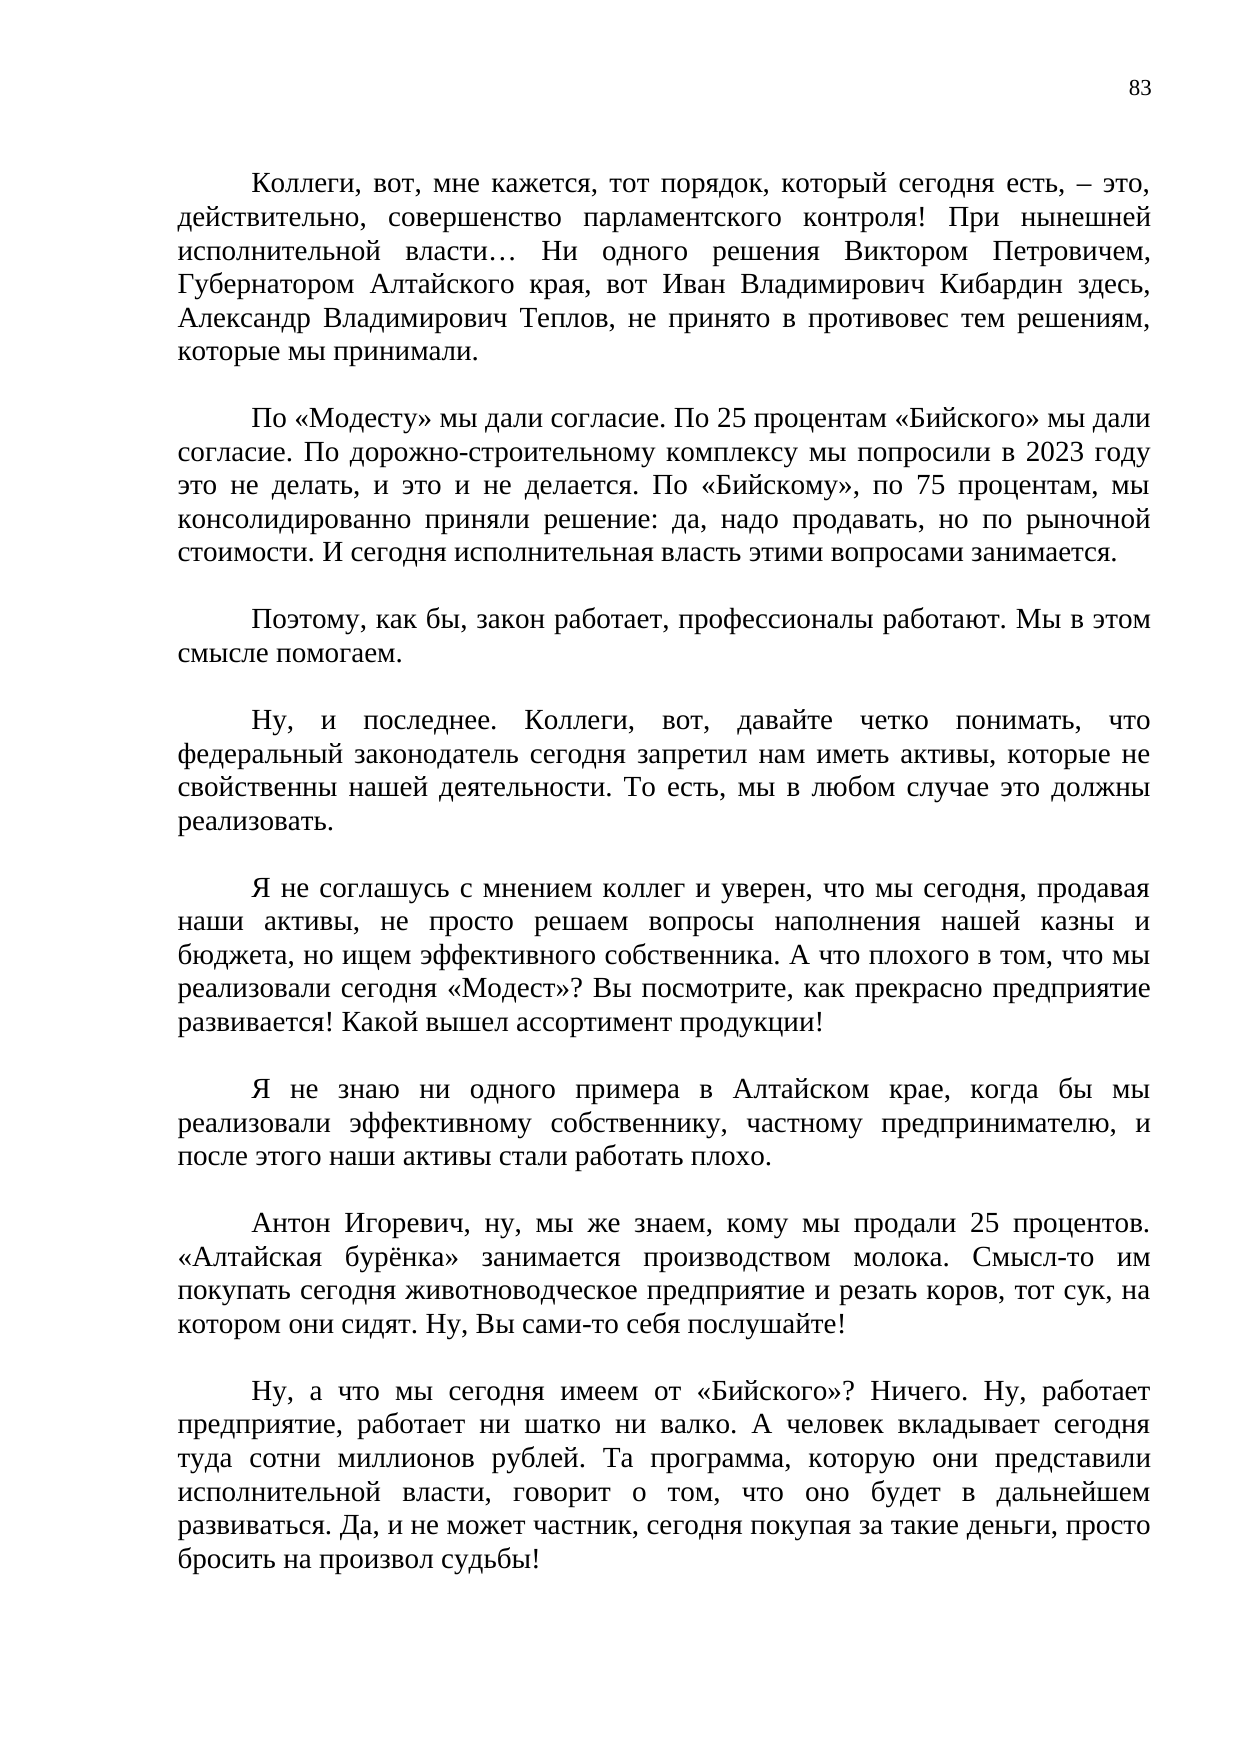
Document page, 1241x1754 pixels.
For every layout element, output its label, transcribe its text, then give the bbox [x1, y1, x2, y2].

text Поэтому, как бы, закон работает, профессионалы работают. Мы в этом смысле помогаем. [177, 602, 1152, 669]
text Ну, и последнее. Коллеги, вот, давайте четко понимать, что федеральный законодатель сегодня запретил нам иметь активы, которые не свойственны нашей деятельности. То есть, мы в любом случае это должны реализовать. [177, 702, 1152, 836]
text Я не знаю ни одного примера в Алтайском крае, когда бы мы реализовали эффективному собственнику, частному предпринимателю, и после этого наши активы стали работать плохо. [177, 1071, 1152, 1172]
text Я не соглашусь с мнением коллег и уверен, что мы сегодня, продавая наши активы, не просто решаем вопросы наполнения нашей казны и бюджета, но ищем эффективного собственника. А что плохого в том, что мы реализовали сегодня «Модест»? Вы посмотрите, как прекрасно предприятие развивается! Какой вышел ассортимент продукции! [177, 870, 1152, 1038]
text Антон Игоревич, ну, мы же знаем, кому мы продали 25 процентов. «Алтайская бурёнка» занимается производством молока. Смысл-то им покупать сегодня животноводческое предприятие и резать коров, тот сук, на котором они сидят. Ну, Вы сами-то себя послушайте! [177, 1205, 1152, 1339]
text По «Модесту» мы дали согласие. По 25 процентам «Бийского» мы дали согласие. По дорожно-строительному комплексу мы попросили в 2023 году это не делать, и это и не делается. По «Бийскому», по 75 процентам, мы консолидированно приняли решение: да, надо продавать, но по рыночной стоимости. И сегодня исполнительная власть этими вопросами занимается. [177, 400, 1152, 568]
text Коллеги, вот, мне кажется, тот порядок, который сегодня есть, – это, действительно, совершенство парламентского контроля! При нынешней исполнительной власти… Ни одного решения Виктором Петровичем, Губернатором Алтайского края, вот Иван Владимирович Кибардин здесь, Александр Владимирович Теплов, не принято в противовес тем решениям, которые мы принимали. [177, 166, 1152, 367]
text Ну, а что мы сегодня имеем от «Бийского»? Ничего. Ну, работает предприятие, работает ни шатко ни валко. А человек вкладывает сегодня туда сотни миллионов рублей. Та программа, которую они представили исполнительной власти, говорит о том, что оно будет в дальнейшем развиваться. Да, и не может частник, сегодня покупая за такие деньги, просто бросить на произвол судьбы! [177, 1373, 1152, 1574]
